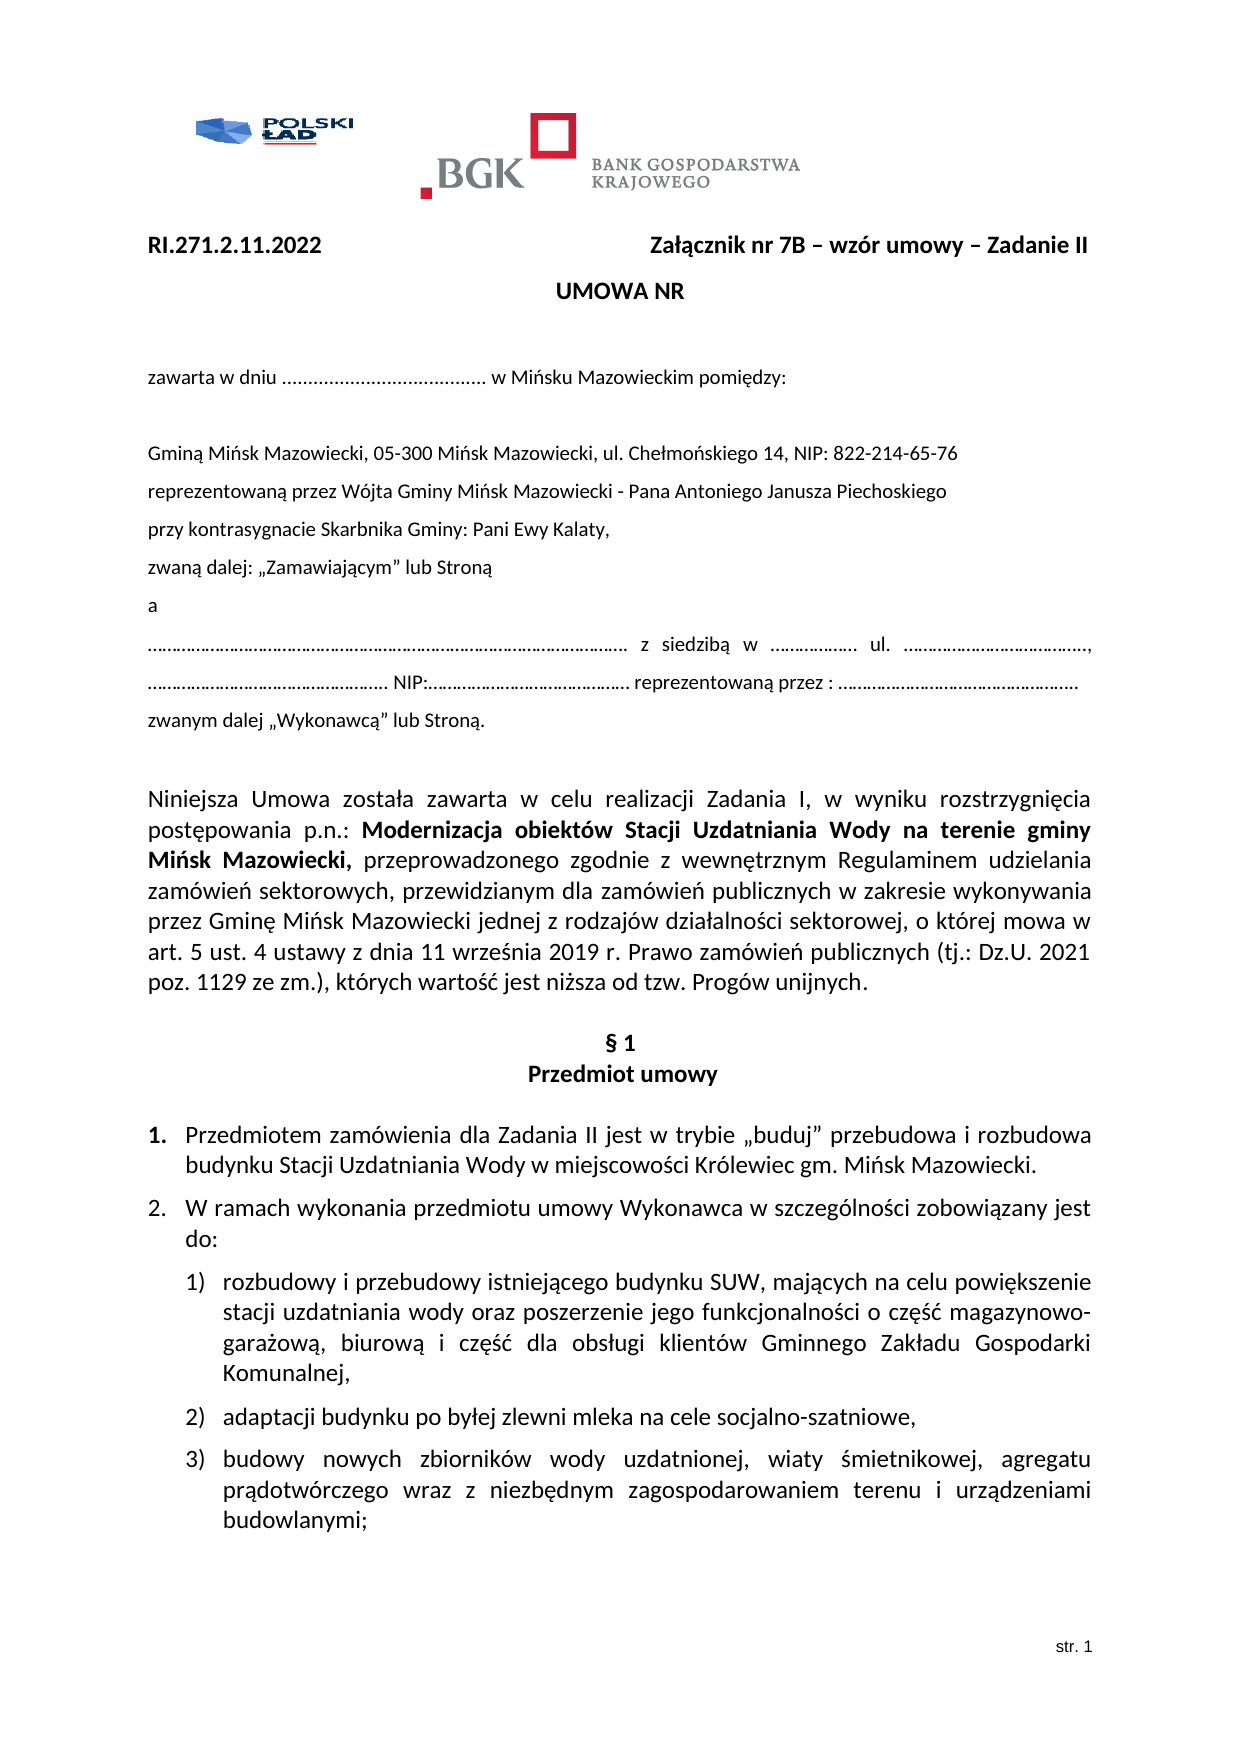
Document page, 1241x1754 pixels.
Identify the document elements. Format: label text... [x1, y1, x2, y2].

text UMOWA NR [148, 275, 1092, 306]
list W ramach wykonania przedmiotu umowy Wykonawca w szczególności zobowiązany jest do: [148, 1192, 1092, 1253]
text zwaną dalej: „Zamawiającym” lub Stroną [148, 554, 1092, 580]
text a [148, 593, 1092, 618]
text zwanym dalej „Wykonawcą” lub Stroną. [148, 707, 1092, 732]
picture [420, 113, 800, 199]
text RI.271.2.11.2022 Załącznik nr 7B – wzór umowy – Zadanie II [148, 229, 1092, 260]
list rozbudowy i przebudowy istniejącego budynku SUW, mających na celu powiększenie stacji uzdatniania wody oraz poszerzenie jego funkcjonalności o część magazynowo-garażową, biurową i część dla obsługi klientów Gminnego Zakładu Gospodarki Komunalnej, [185, 1266, 1092, 1388]
list Przedmiotem zamówienia dla Zadania II jest w trybie „buduj” przebudowa i rozbudowa budynku Stacji Uzdatniania Wody w miejscowości Królewiec gm. Mińsk Mazowiecki. [148, 1119, 1092, 1180]
text § 1 [148, 1027, 1092, 1058]
text Przedmiot umowy [148, 1058, 1092, 1088]
text zawarta w dniu ....................................... w Mińsku Mazowieckim pomiędzy: [148, 364, 1092, 389]
text ………………………………………………………………………………………. z siedzibą w ……………… ul. ……………………………….., ………………………………………….. NIP:…………………………………… reprezentowaną przez : ………………………………………….. [148, 631, 1092, 694]
list adaptacji budynku po byłej zlewni mleka na cele socjalno-szatniowe, [185, 1401, 1092, 1431]
text Niniejsza Umowa została zawarta w celu realizacji Zadania I, w wyniku rozstrzygnięcia postępowania p.n.: Modernizacja obiektów Stacji Uzdatniania Wody na terenie gminy Mińsk Mazowiecki, przeprowadzonego zgodnie z wewnętrznym Regulaminem udzielania zamówień sektorowych, przewidzianym dla zamówień publicznych w zakresie wykonywania przez Gminę Mińsk Mazowiecki jednej z rodzajów działalności sektorowej, o której mowa w art. 5 ust. 4 ustawy z dnia 11 września 2019 r. Prawo zamówień publicznych (tj.: Dz.U. 2021 poz. 1129 ze zm.), których wartość jest niższa od tzw. Progów unijnych. [148, 783, 1092, 997]
text Gminą Mińsk Mazowiecki, 05-300 Mińsk Mazowiecki, ul. Chełmońskiego 14, NIP: 822-214-65-76 [148, 440, 1092, 466]
list budowy nowych zbiorników wody uzdatnionej, wiaty śmietnikowej, agregatu prądotwórczego wraz z niezbędnym zagospodarowaniem terenu i urządzeniami budowlanymi; [185, 1444, 1092, 1535]
text przy kontrasygnacie Skarbnika Gminy: Pani Ewy Kalaty, [148, 516, 1092, 542]
text reprezentowaną przez Wójta Gminy Mińsk Mazowiecki - Pana Antoniego Janusza Piechoskiego [148, 478, 1092, 504]
